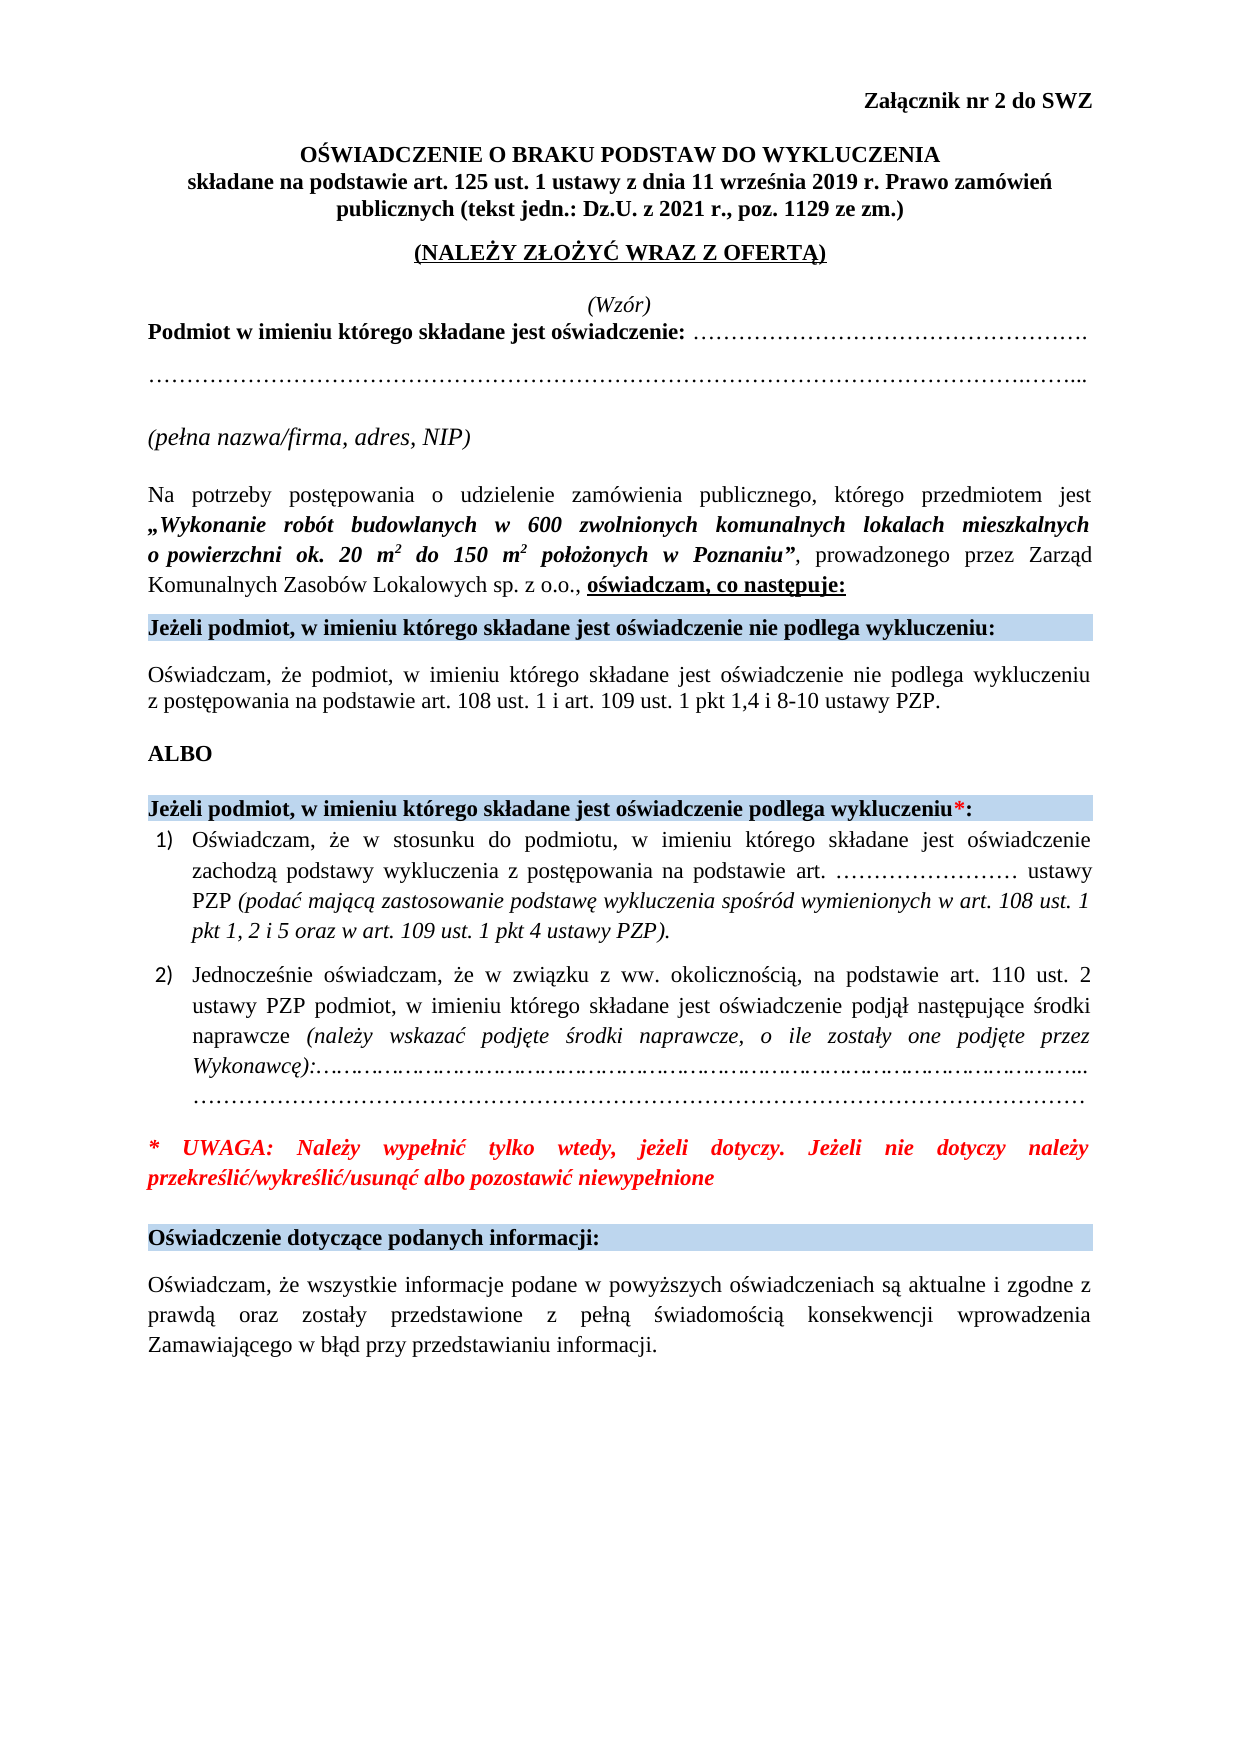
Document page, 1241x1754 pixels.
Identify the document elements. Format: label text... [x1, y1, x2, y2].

text Podmiot w imieniu którego składane jest oświadczenie: ……………………………………………. [148, 318, 1093, 345]
text Załącznik nr 2 do SWZ [148, 87, 1093, 113]
text * UWAGA: Należy wypełnić tylko wtedy, jeżeli dotyczy. Jeżeli nie dotyczy należy przekreślić/wykreślić/usunąć albo pozostawić niewypełnione [148, 1134, 1093, 1190]
text Oświadczenie dotyczące podanych informacji: [148, 1224, 1093, 1251]
text OŚWIADCZENIE O BRAKU PODSTAW DO WYKLUCZENIA [148, 141, 1093, 168]
text składane na podstawie art. 125 ust. 1 ustawy z dnia 11 września 2019 r. Prawo zamówień publicznych (tekst jedn.: Dz.U. z 2021 r., poz. 1129 ze zm.) [148, 168, 1093, 222]
text …………………………………………………………………………………………………….……... [148, 361, 1093, 388]
list Jednocześnie oświadczam, że w związku z ww. okolicznością, na podstawie art. 110 ust. 2 ustawy PZP podmiot, w imieniu którego składane jest oświadczenie podjął następujące środki naprawcze (należy wskazać podjęte środki naprawcze, o ile zostały one podjęte przez Wykonawcę):…………………………………………………………………………………………………...……………………………………………………………………………………………………… [154, 960, 1093, 1109]
text (pełna nazwa/firma, adres, NIP) [148, 422, 1093, 451]
text Oświadczam, że podmiot, w imieniu którego składane jest oświadczenie nie podlega wykluczeniu z postępowania na podstawie art. 108 ust. 1 i art. 109 ust. 1 pkt 1,4 i 8-10 ustawy PZP. [148, 661, 1093, 714]
text Oświadczam, że wszystkie informacje podane w powyższych oświadczeniach są aktualne i zgodne z prawdą oraz zostały przedstawione z pełną świadomością konsekwencji wprowadzenia Zamawiającego w błąd przy przedstawianiu informacji. [148, 1271, 1093, 1358]
text Jeżeli podmiot, w imieniu którego składane jest oświadczenie nie podlega wykluczeniu: [148, 614, 1093, 641]
text (Wzór) [148, 291, 1093, 318]
list Oświadczam, że w stosunku do podmiotu, w imieniu którego składane jest oświadczenie zachodzą podstawy wykluczenia z postępowania na podstawie art. …………………… ustawy PZP (podać mającą zastosowanie podstawę wykluczenia spośród wymienionych w art. 108 ust. 1 pkt 1, 2 i 5 oraz w art. 109 ust. 1 pkt 4 ustawy PZP). [155, 825, 1093, 944]
text Na potrzeby postępowania o udzielenie zamówienia publicznego, którego przedmiotem jest „Wykonanie robót budowlanych w 600 zwolnionych komunalnych lokalach mieszkalnych o powierzchni ok. 20 m2 do 150 m2 położonych w Poznaniu”, prowadzonego przez Zarząd Komunalnych Zasobów Lokalowych sp. z o.o., oświadczam, co następuje: [148, 481, 1093, 598]
text (NALEŻY ZŁOŻYĆ WRAZ Z OFERTĄ) [148, 238, 1093, 266]
text Jeżeli podmiot, w imieniu którego składane jest oświadczenie podlega wykluczeniu*: [148, 795, 1093, 821]
text ALBO [148, 740, 1093, 766]
